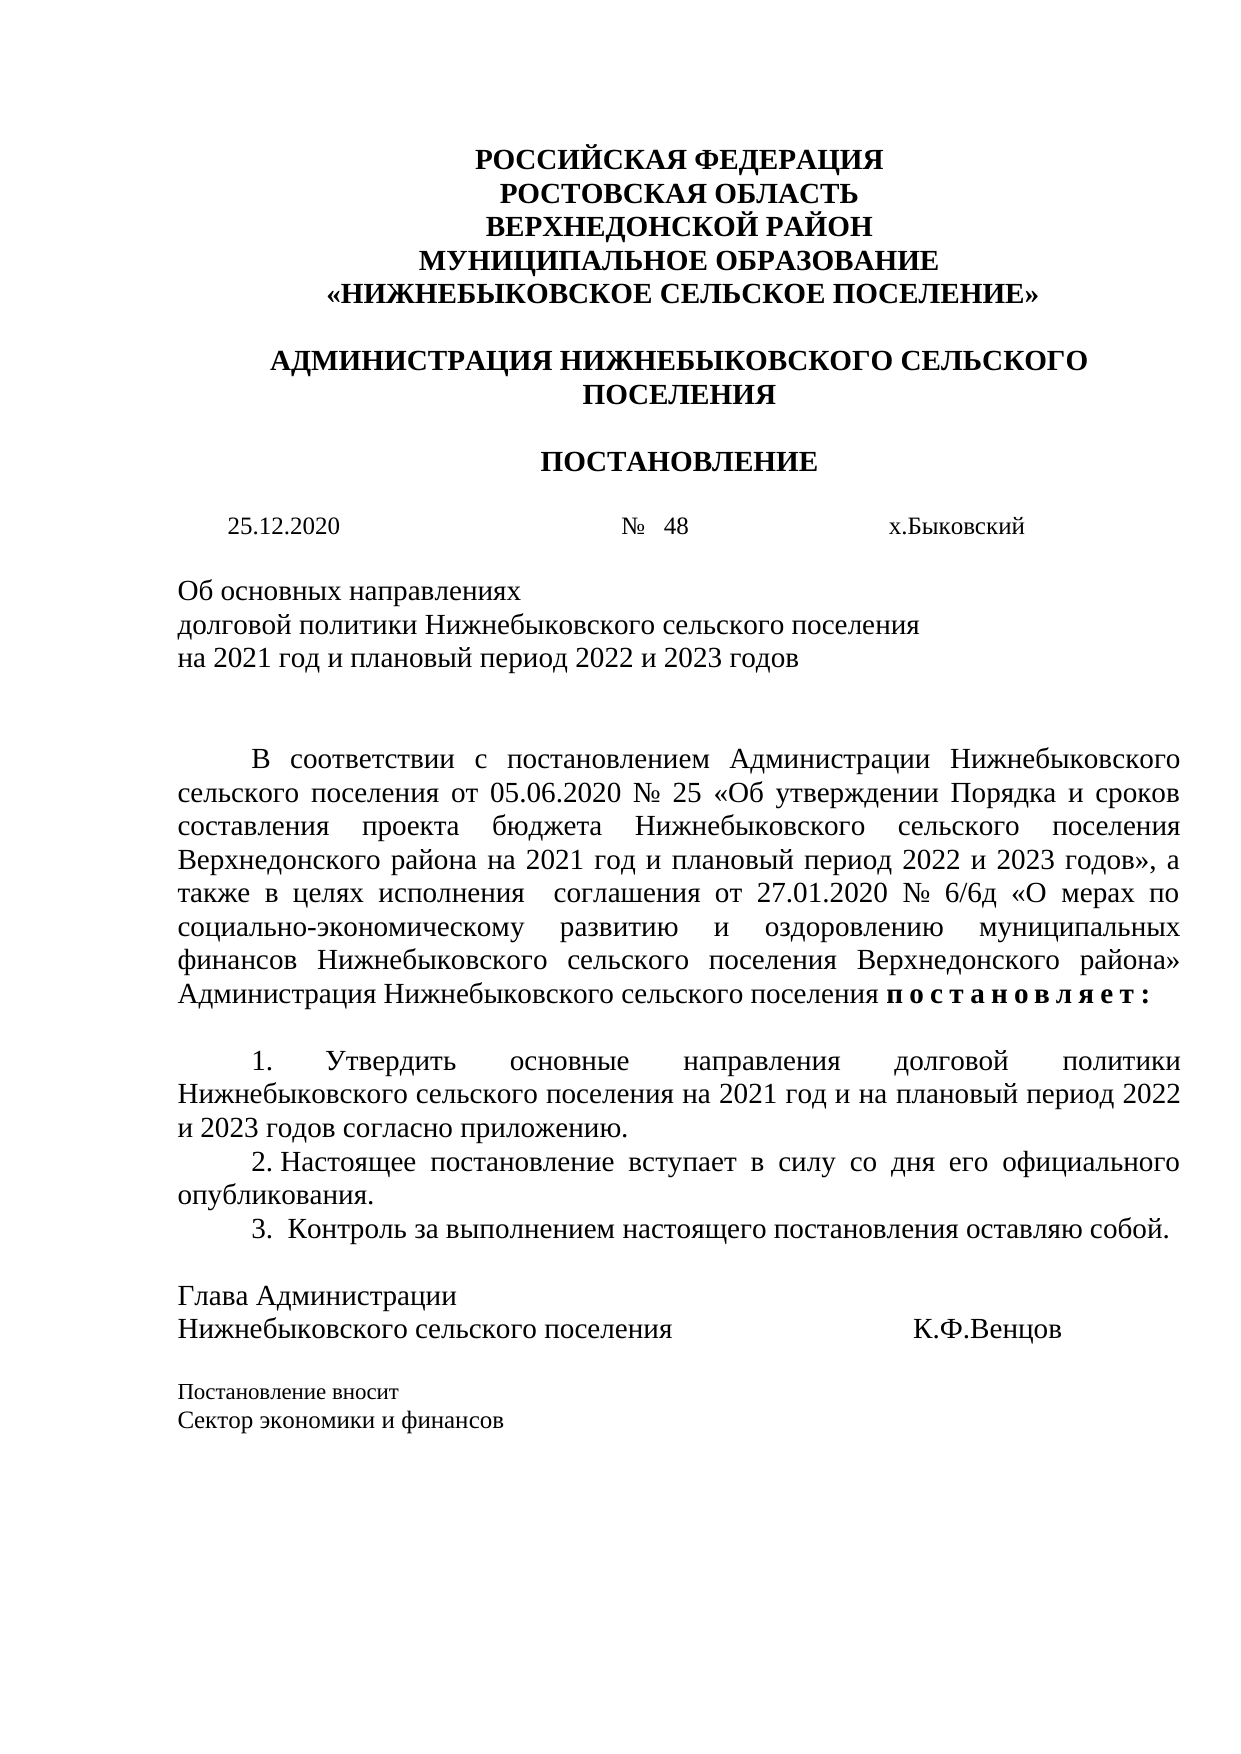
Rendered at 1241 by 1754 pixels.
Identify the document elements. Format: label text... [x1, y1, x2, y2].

text ВЕРХНЕДОНСКОЙ РАЙОН [177, 209, 1181, 243]
text В соответствии с постановлением Администрации Нижнебыковского сельского поселения от 05.06.2020 № 25 «Об утверждении Порядка и сроков составления проекта бюджета Нижнебыковского сельского поселения Верхнедонского района на 2021 год и плановый период 2022 и 2023 годов», а также в целях исполнения соглашения от 27.01.2020 № 6/6д «О мерах по социально-экономическому развитию и оздоровлению муниципальных финансов Нижнебыковского сельского поселения Верхнедонского района» Администрация Нижнебыковского сельского поселения постановляет: [177, 741, 1181, 1009]
text РОССИЙСКАЯ ФЕДЕРАЦИЯ [177, 142, 1181, 176]
text ПОСТАНОВЛЕНИЕ [177, 444, 1181, 478]
list Утвердить основные направления долговой политики Нижнебыковского сельского поселения на 2021 год и на плановый период 2022 и 2023 годов согласно приложению. [177, 1043, 1181, 1144]
text на 2021 год и плановый период 2022 и 2023 годов [177, 641, 1181, 674]
text 25.12.2020 № 48 х.Быковский [177, 511, 1181, 540]
text «НИЖНЕБЫКОВСКОЕ СЕЛЬСКОЕ ПОСЕЛЕНИЕ» [177, 276, 1181, 310]
text Нижнебыковского сельского поселения К.Ф.Венцов [177, 1311, 1181, 1345]
text Глава Администрации [177, 1278, 1181, 1311]
text 2. Настоящее постановление вступает в силу со дня его официального опубликования. [177, 1144, 1181, 1211]
text РОСТОВСКАЯ ОБЛАСТЬ [177, 176, 1181, 209]
text Постановление вносит [177, 1378, 1181, 1405]
text Об основных направлениях долговой политики Нижнебыковского сельского поселения [177, 573, 1181, 641]
text АДМИНИСТРАЦИЯ НИЖНЕБЫКОВСКОГО СЕЛЬСКОГО ПОСЕЛЕНИЯ [177, 343, 1181, 411]
text МУНИЦИПАЛЬНОЕ ОБРАЗОВАНИЕ [177, 243, 1181, 276]
text Сектор экономики и финансов [177, 1405, 1181, 1433]
text 3. Контроль за выполнением настоящего постановления оставляю собой. [177, 1211, 1181, 1244]
